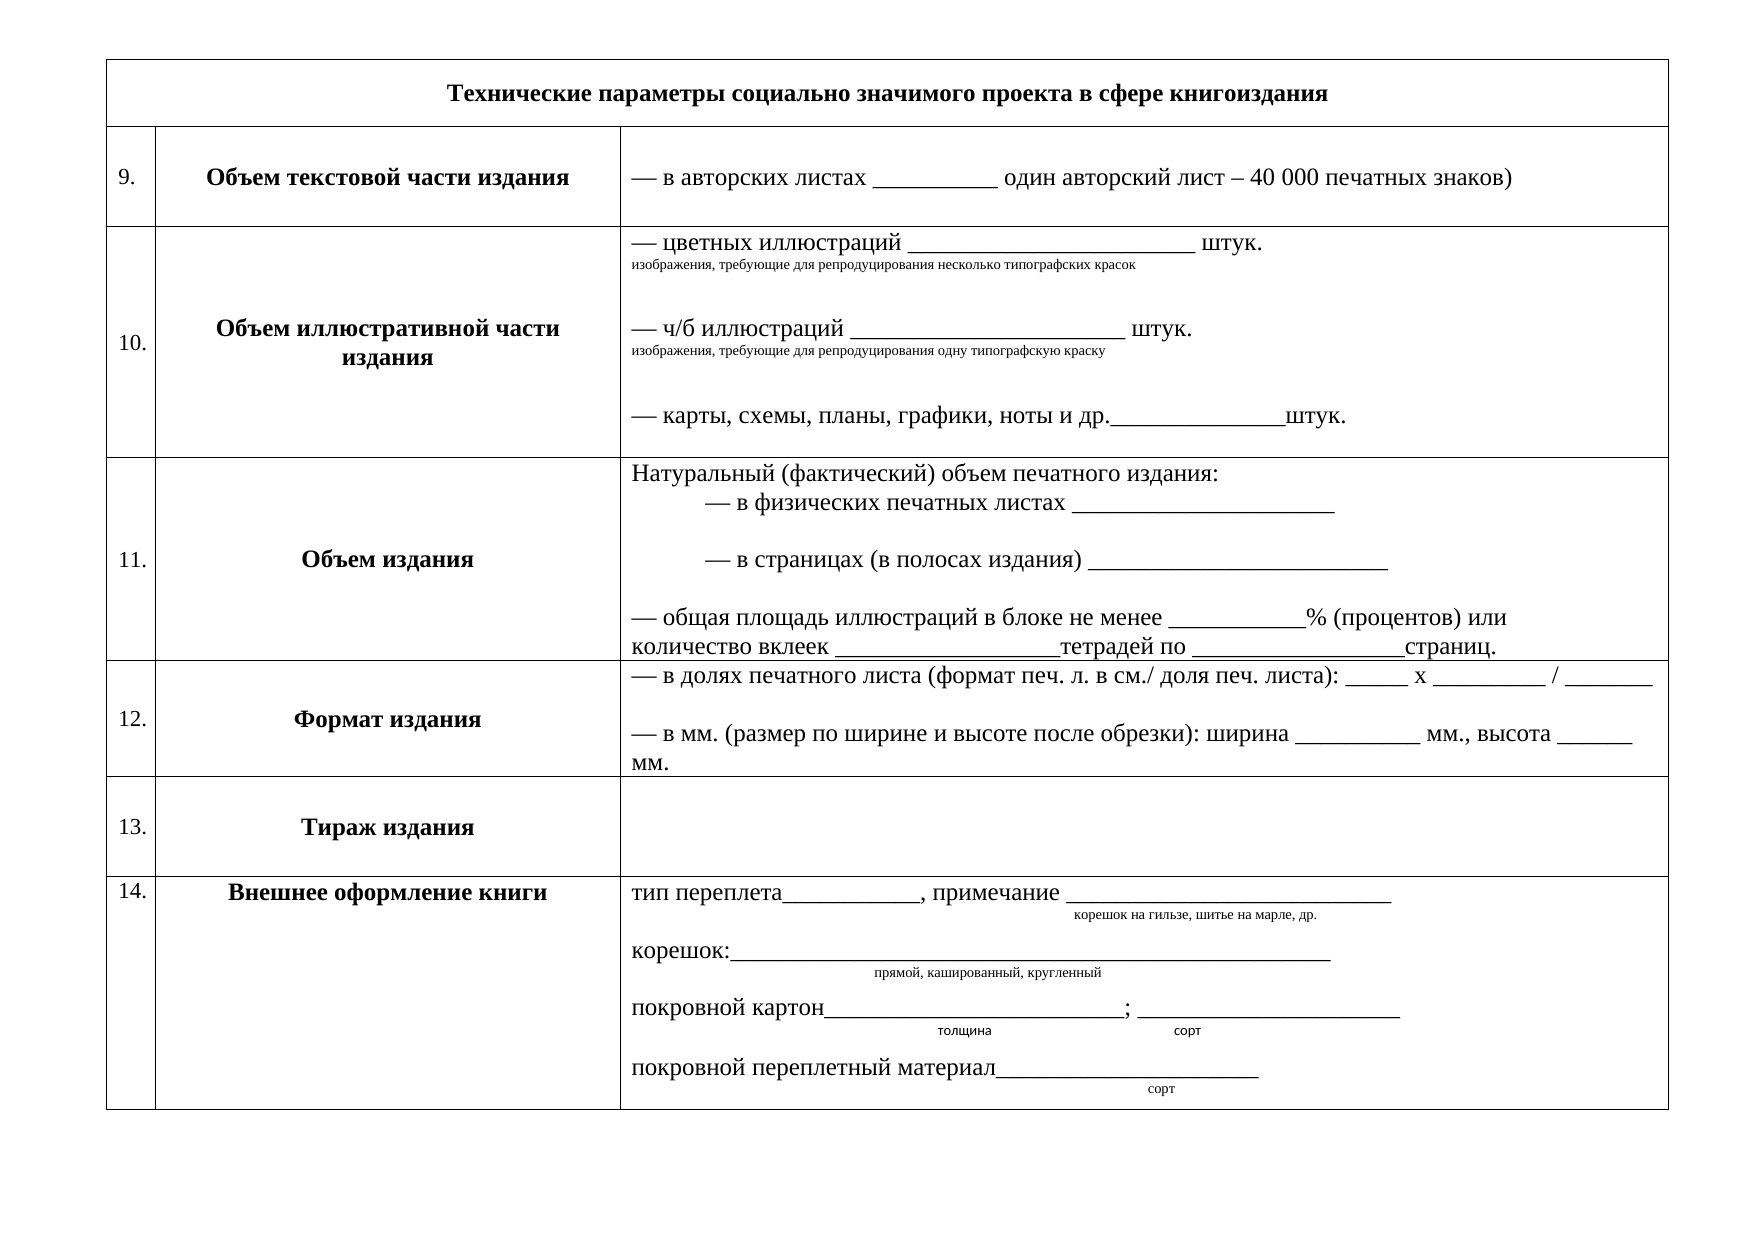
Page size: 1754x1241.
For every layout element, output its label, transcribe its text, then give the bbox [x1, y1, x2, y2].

table_cell Тираж издания [156, 777, 620, 876]
table_cell [107, 127, 155, 226]
table_cell [107, 777, 155, 876]
table_cell Объем издания [156, 458, 620, 659]
table_cell [107, 877, 155, 1109]
table_cell Объем текстовой части издания [156, 127, 620, 226]
table_cell — в долях печатного листа (формат печ. л. в см./ доля печ. листа): _____ х _________ / _______ — в мм. (размер по ширине и высоте после обрезки): ширина __________ мм., высота ______ мм. [621, 661, 1668, 776]
table_cell Натуральный (фактический) объем печатного издания: — в физических печатных листах _____________________ — в страницах (в полосах издания) ________________________ — общая площадь иллюстраций в блоке не менее ___________% (процентов) или количество вклеек __________________тетрадей по _________________страниц. [621, 458, 1668, 659]
table_cell Технические параметры социально значимого проекта в сфере книгоиздания [107, 60, 1668, 126]
table_cell [621, 777, 1668, 876]
table_cell — цветных иллюстраций _______________________ штук. изображения, требующие для репродуцирования несколько типографских красок — ч/б иллюстраций ______________________ штук. изображения, требующие для репродуцирования одну типографскую краску — карты, схемы, планы, графики, ноты и др.______________штук. [621, 227, 1668, 457]
table_cell — в авторских листах __________ один авторский лист – 40 000 печатных знаков) [621, 127, 1668, 226]
table_cell [107, 458, 155, 659]
table_cell [107, 227, 155, 457]
table_cell [107, 661, 155, 776]
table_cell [156, 877, 620, 1109]
table_cell Объем иллюстративной части издания [156, 227, 620, 457]
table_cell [621, 877, 1668, 1109]
table_cell Формат издания [156, 661, 620, 776]
